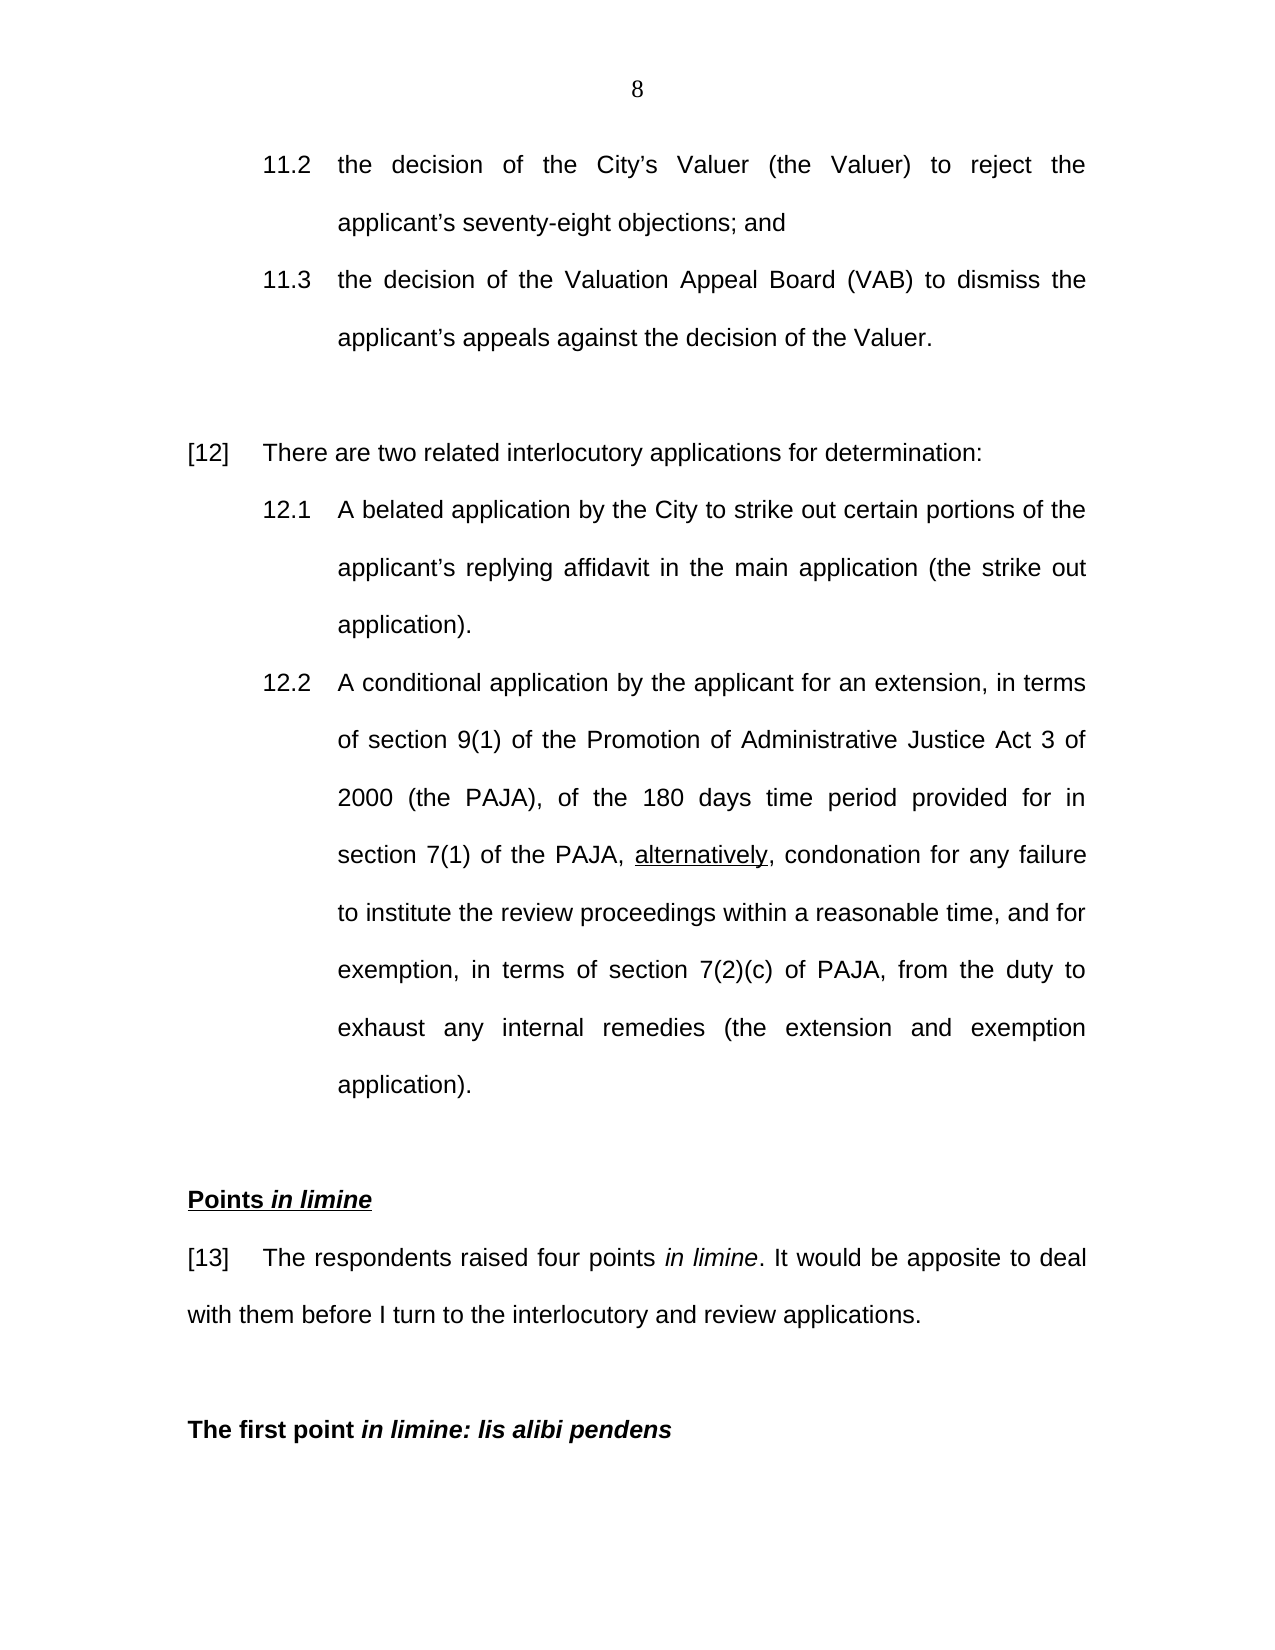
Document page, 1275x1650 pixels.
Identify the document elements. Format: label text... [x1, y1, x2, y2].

text [12] There are two related interlocutory applications for determination: [187, 437, 1087, 466]
text Points in limine [187, 1185, 1087, 1214]
text 12.1 A belated application by the City to strike out certain portions of the applicant’s replying affidavit in the main application (the strike out application). [262, 495, 1087, 639]
text 12.2 A conditional application by the applicant for an extension, in terms of section 9(1) of the Promotion of Administrative Justice Act 3 of 2000 (the PAJA), of the 180 days time period provided for in section 7(1) of the PAJA, alternatively, condonation for any failure to institute the review proceedings within a reasonable time, and for exemption, in terms of section 7(2)(c) of PAJA, from the duty to exhaust any internal remedies (the extension and exemption application). [262, 667, 1087, 1099]
text 11.2 the decision of the City’s Valuer (the Valuer) to reject the applicant’s seventy-eight objections; and [262, 150, 1087, 236]
text The first point in limine: lis alibi pendens [187, 1415, 1087, 1444]
text [13] The respondents raised four points in limine. It would be apposite to deal with them before I turn to the interlocutory and review applications. [187, 1242, 1087, 1329]
text 11.3 the decision of the Valuation Appeal Board (VAB) to dismiss the applicant’s appeals against the decision of the Valuer. [262, 265, 1087, 351]
